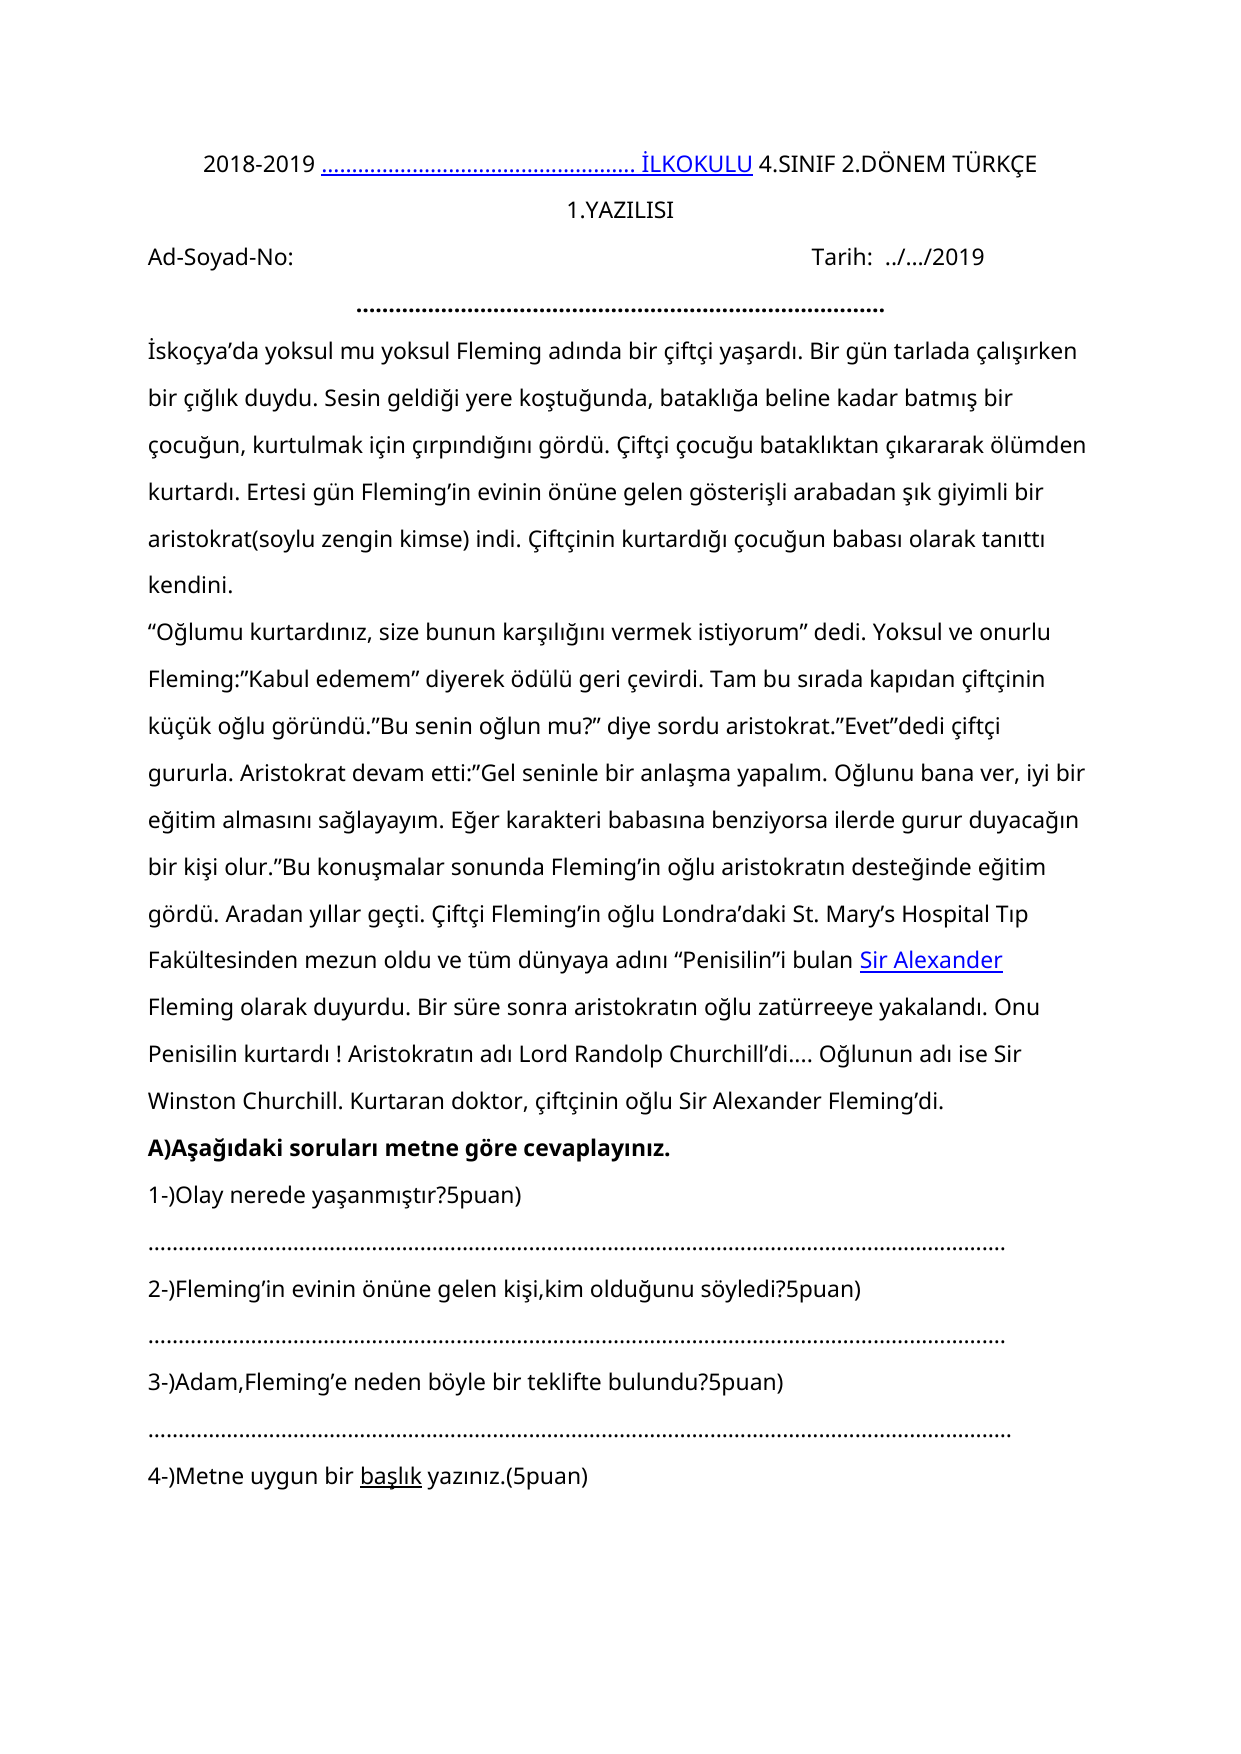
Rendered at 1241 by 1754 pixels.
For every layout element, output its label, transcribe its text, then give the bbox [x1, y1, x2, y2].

text A)Aşağıdaki soruları metne göre cevaplayınız. [148, 1132, 1093, 1163]
text 3-)Adam,Fleming’e neden böyle bir teklifte bulundu?5puan) [148, 1366, 1093, 1398]
text 2018-2019 ……………………………………………. İLKOKULU 4.SINIF 2.DÖNEM TÜRKÇE 1.YAZILISI [148, 148, 1093, 226]
text 2-)Fleming’in evinin önüne gelen kişi,kim olduğunu söyledi?5puan) [148, 1273, 1093, 1304]
text İskoçya’da yoksul mu yoksul Fleming adında bir çiftçi yaşardı. Bir gün tarlada çalışırken bir çığlık duydu. Sesin geldiği yere koştuğunda, bataklığa beline kadar batmış bir çocuğun, kurtulmak için çırpındığını gördü. Çiftçi çocuğu bataklıktan çıkararak ölümden kurtardı. Ertesi gün Fleming’in evinin önüne gelen gösterişli arabadan şık giyimli bir aristokrat(soylu zengin kimse) indi. Çiftçinin kurtardığı çocuğun babası olarak tanıttı kendini. “Oğlumu kurtardınız, size bunun karşılığını vermek istiyorum” dedi. Yoksul ve onurlu Fleming:”Kabul edemem” diyerek ödülü geri çevirdi. Tam bu sırada kapıdan çiftçinin küçük oğlu göründü.”Bu senin oğlun mu?” diye sordu aristokrat.”Evet”dedi çiftçi gururla. Aristokrat devam etti:”Gel seninle bir anlaşma yapalım. Oğlunu bana ver, iyi bir eğitim almasını sağlayayım. Eğer karakteri babasına benziyorsa ilerde gurur duyacağın bir kişi olur.”Bu konuşmalar sonunda Fleming’in oğlu aristokratın desteğinde eğitim gördü. Aradan yıllar geçti. Çiftçi Fleming’in oğlu Londra’daki St. Mary’s Hospital Tıp Fakültesinden mezun oldu ve tüm dünyaya adını “Penisilin”i bulan Sir Alexander Fleming olarak duyurdu. Bir süre sonra aristokratın oğlu zatürreeye yakalandı. Onu Penisilin kurtardı ! Aristokratın adı Lord Randolp Churchill’di.... Oğlunun adı ise Sir Winston Churchill. Kurtaran doktor, çiftçinin oğlu Sir Alexander Fleming’di. [148, 335, 1093, 1116]
text 4-)Metne uygun bir başlık yazınız.(5puan) [148, 1460, 1093, 1491]
text ……………………………………………………………………………………………………………………………. [148, 1226, 1093, 1257]
text ……………………………………………………………………… [148, 288, 1093, 319]
text Ad-Soyad-No: Tarih: ../…/2019 [148, 241, 1093, 273]
text ……………………………………………………………………………………………………………………………. [148, 1319, 1093, 1351]
text 1-)Olay nerede yaşanmıştır?5puan) [148, 1179, 1093, 1210]
text …………………………………………………………………………………………………………………………….. [148, 1413, 1093, 1444]
